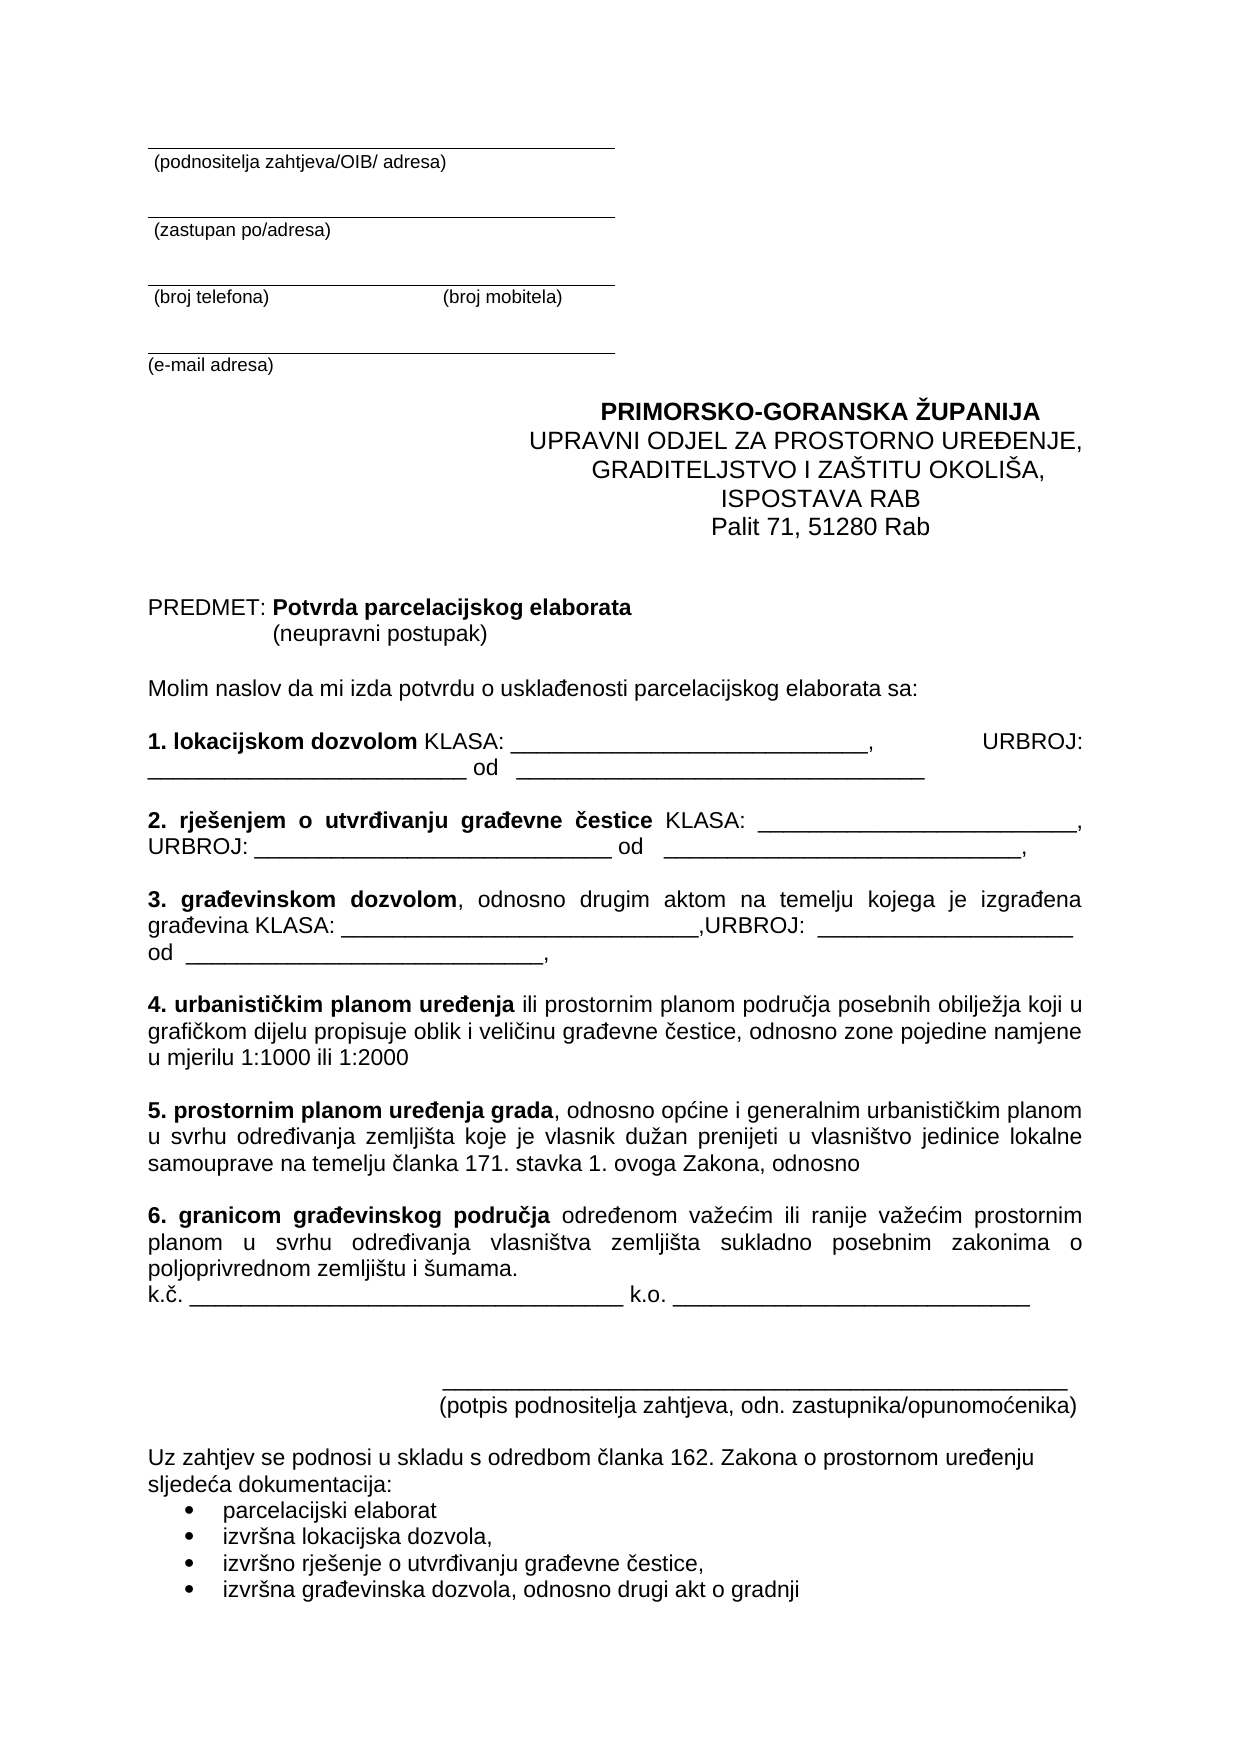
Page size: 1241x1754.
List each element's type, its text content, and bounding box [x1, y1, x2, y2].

list parcelacijski elaborat [185, 1497, 1083, 1523]
text (e-mail adresa) [148, 354, 615, 376]
text (potpis podnositelja zahtjeva, odn. zastupnika/opunomoćenika) [148, 1392, 1083, 1418]
text Palit 71, 51280 Rab [557, 512, 1084, 541]
text PRIMORSKO-GORANSKA ŽUPANIJA [557, 397, 1084, 426]
text PREDMET: Potvrda parcelacijskog elaborata [148, 594, 1083, 620]
text Uz zahtjev se podnosi u skladu s odredbom članka 162. Zakona o prostornom uređenju sljedeća dokumentacija: [148, 1444, 1093, 1497]
text 3. građevinskom dozvolom, odnosno drugim aktom na temelju kojega je izgrađena građevina KLASA: ____________________________,URBROJ: ____________________ [148, 886, 1083, 939]
list izvršno rješenje o utvrđivanju građevne čestice, [185, 1550, 1083, 1576]
text ISPOSTAVA RAB [557, 483, 1084, 512]
text 2. rješenjem o utvrđivanju građevne čestice KLASA: _________________________, URBROJ: ____________________________ od ____________________________, [148, 807, 1083, 886]
text 6. granicom građevinskog područja određenom važećim ili ranije važećim prostornim planom u svrhu određivanja vlasništva zemljišta sukladno posebnim zakonima o poljoprivrednom zemljištu i šumama. [148, 1202, 1083, 1281]
text Molim naslov da mi izda potvrdu o usklađenosti parcelacijskog elaborata sa: [148, 675, 1083, 702]
text (broj telefona) (broj mobitela) [148, 286, 615, 308]
text k.č. __________________________________ k.o. ____________________________ [148, 1281, 1084, 1308]
list izvršna građevinska dozvola, odnosno drugi akt o gradnji [185, 1576, 1083, 1602]
text (neupravni postupak) [148, 620, 1083, 646]
text GRADITELJSTVO I ZAŠTITU OKOLIŠA, [148, 455, 1084, 483]
text (podnositelja zahtjeva/OIB/ adresa) [148, 149, 615, 172]
text _________________________________________________ [177, 1365, 1083, 1392]
text UPRAVNI ODJEL ZA PROSTORNO UREĐENJE, [148, 426, 1084, 455]
text (zastupan po/adresa) [148, 218, 615, 240]
text 4. urbanističkim planom uređenja ili prostornim planom područja posebnih obilježja koji u grafičkom dijelu propisuje oblik i veličinu građevne čestice, odnosno zone pojedine namjene u mjerilu 1:1000 ili 1:2000 [148, 991, 1083, 1071]
text 1. lokacijskom dozvolom KLASA: ____________________________, URBROJ: _________________________ od ________________________________ [148, 728, 1083, 807]
text 5. prostornim planom uređenja grada, odnosno općine i generalnim urbanističkim planom u svrhu određivanja zemljišta koje je vlasnik dužan prenijeti u vlasništvo jedinice lokalne samouprave na temelju članka 171. stavka 1. ovoga Zakona, odnosno [148, 1097, 1083, 1176]
list izvršna lokacijska dozvola, [185, 1523, 1083, 1550]
text od ____________________________, [148, 939, 1083, 965]
